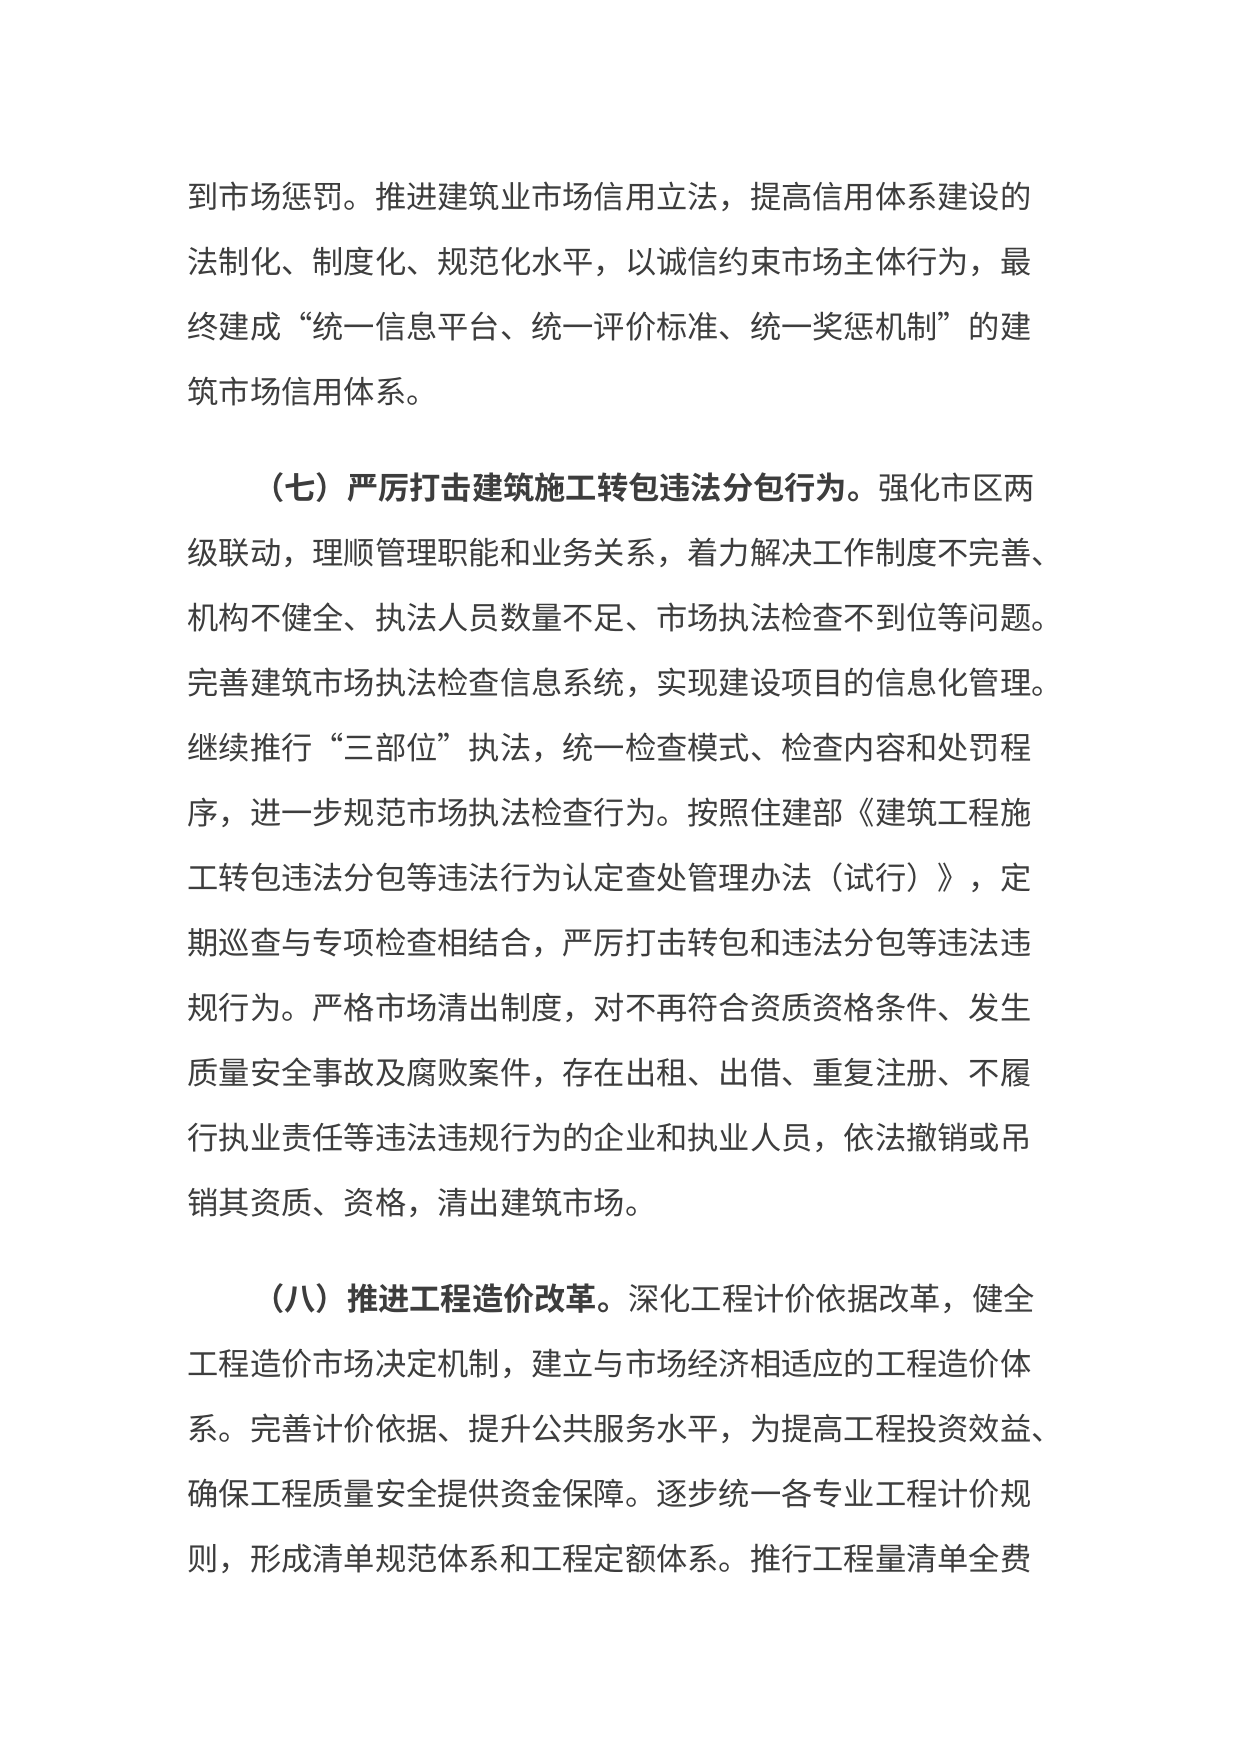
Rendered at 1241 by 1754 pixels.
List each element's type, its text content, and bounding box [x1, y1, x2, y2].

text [187, 162, 1053, 422]
text （七）严厉打击建筑施工转包违法分包行为。强化市区两级联动，理顺管理职能和业务关系，着力解决工作制度不完善、机构不健全、执法人员数量不足、市场执法检查不到位等问题。完善建筑市场执法检查信息系统，实现建设项目的信息化管理。继续推行“三部位”执法，统一检查模式、检查内容和处罚程序，进一步规范市场执法检查行为。按照住建部《建筑工程施工转包违法分包等违法行为认定查处管理办法（试行）》，定期巡查与专项检查相结合，严厉打击转包和违法分包等违法违规行为。严格市场清出制度，对不再符合资质资格条件、发生质量安全事故及腐败案件，存在出租、出借、重复注册、不履行执业责任等违法违规行为的企业和执业人员，依法撤销或吊销其资质、资格，清出建筑市场。 [187, 453, 1053, 1233]
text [187, 1264, 1053, 1589]
